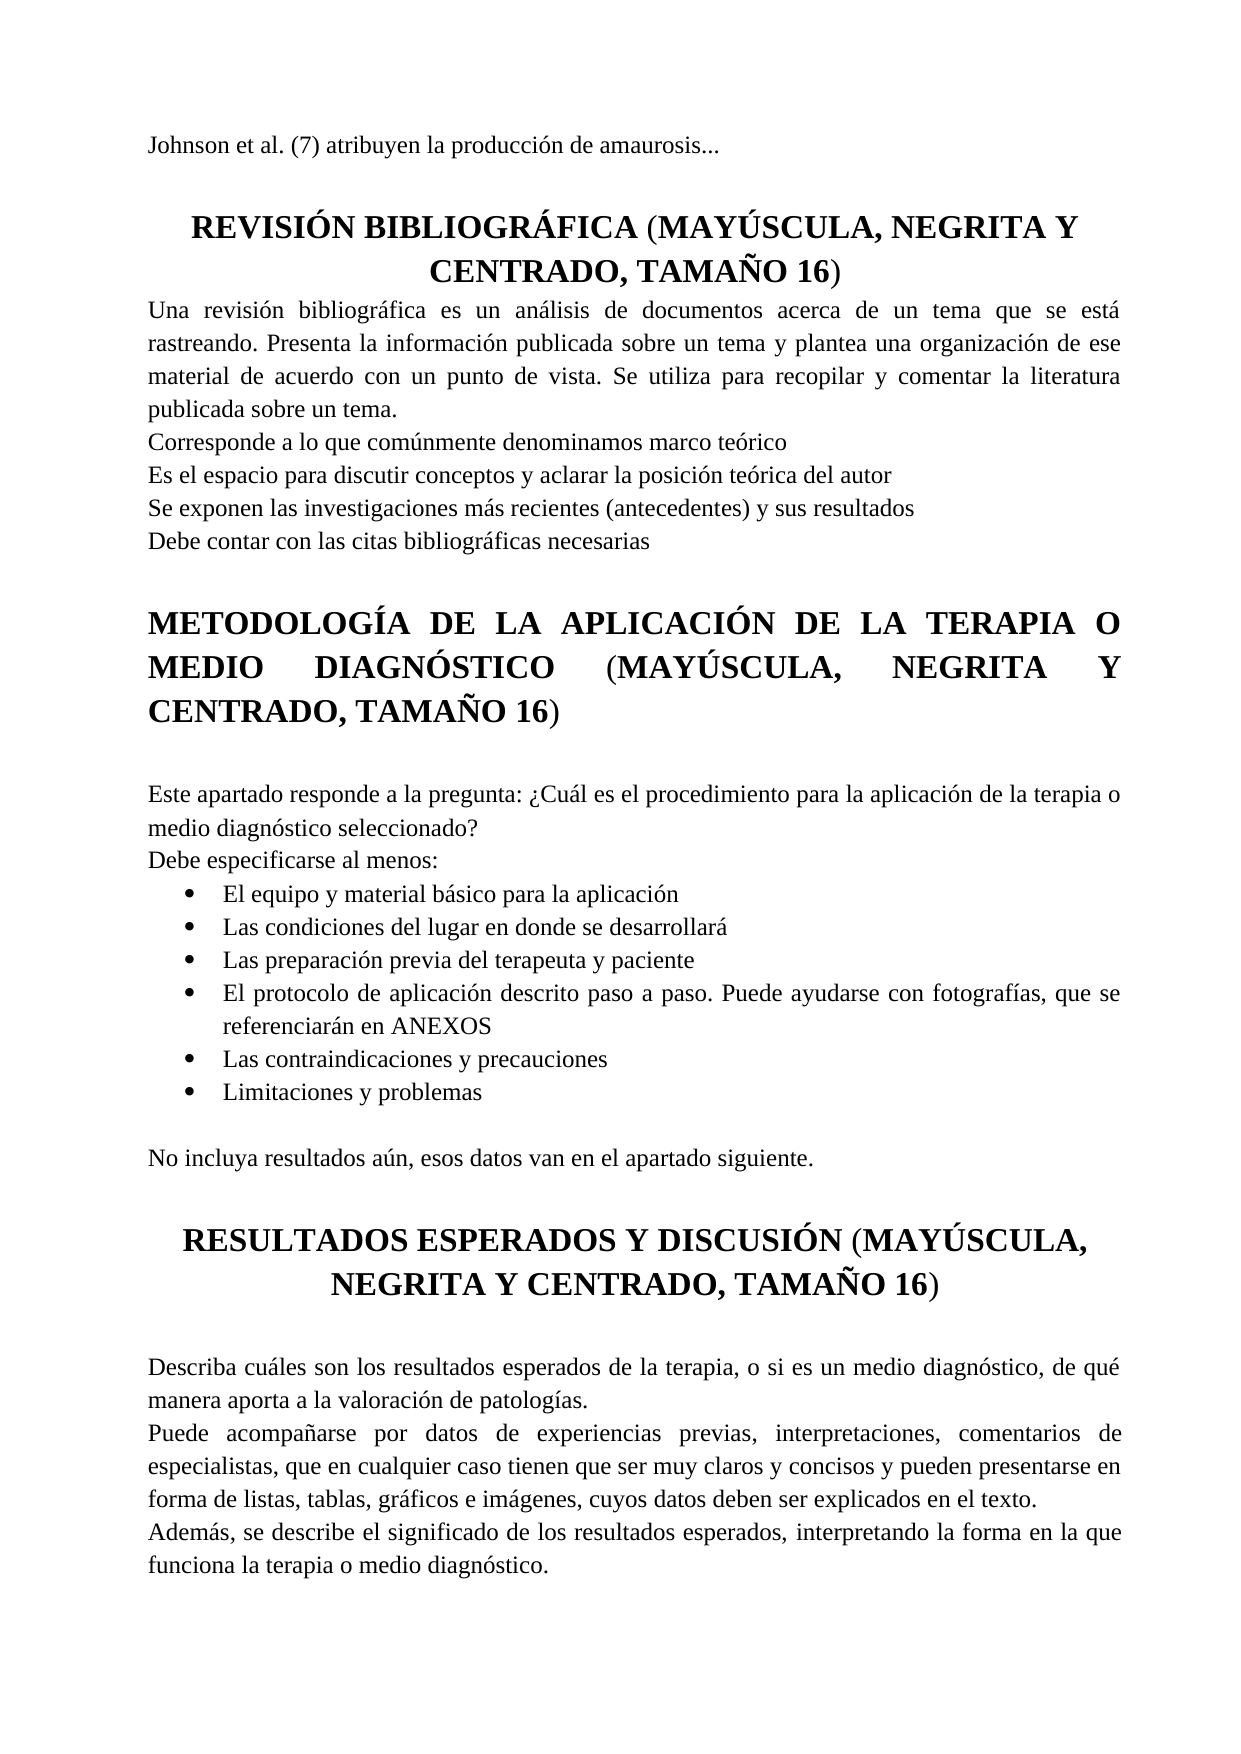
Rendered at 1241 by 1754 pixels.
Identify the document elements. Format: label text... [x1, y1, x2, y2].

text Además, se describe el significado de los resultados esperados, interpretando la forma en la que funciona la terapia o medio diagnóstico. [148, 1517, 1122, 1579]
list Las condiciones del lugar en donde se desarrollará [185, 912, 1122, 940]
text Johnson et al. (7) atribuyen la producción de amaurosis... [148, 130, 1122, 159]
text METODOLOGÍA DE LA APLICACIÓN DE LA TERAPIA O MEDIO DIAGNÓSTICO (MAYÚSCULA, NEGRITA Y CENTRADO, TAMAÑO 16) [148, 603, 1122, 730]
text Es el espacio para discutir conceptos y aclarar la posición teórica del autor [148, 460, 1122, 489]
text Se exponen las investigaciones más recientes (antecedentes) y sus resultados [148, 493, 1122, 522]
text Este apartado responde a la pregunta: ¿Cuál es el procedimiento para la aplicación de la terapia o medio diagnóstico seleccionado? [148, 779, 1122, 841]
list Las contraindicaciones y precauciones [185, 1044, 1122, 1072]
text REVISIÓN BIBLIOGRÁFICA (MAYÚSCULA, NEGRITA Y CENTRADO, TAMAÑO 16) [148, 207, 1122, 289]
list El equipo y material básico para la aplicación [185, 879, 1122, 907]
text Debe especificarse al menos: [148, 846, 1122, 874]
list El protocolo de aplicación descrito paso a paso. Puede ayudarse con fotografías, que se referenciarán en ANEXOS [185, 978, 1122, 1039]
text Describa cuáles son los resultados esperados de la terapia, o si es un medio diagnóstico, de qué manera aporta a la valoración de patologías. [148, 1352, 1122, 1414]
list Las preparación previa del terapeuta y paciente [185, 945, 1122, 973]
text RESULTADOS ESPERADOS Y DISCUSIÓN (MAYÚSCULA, NEGRITA Y CENTRADO, TAMAÑO 16) [148, 1220, 1122, 1302]
text Puede acompañarse por datos de experiencias previas, interpretaciones, comentarios de especialistas, que en cualquier caso tienen que ser muy claros y concisos y pueden presentarse en forma de listas, tablas, gráficos e imágenes, cuyos datos deben ser explicados en el texto. [148, 1418, 1122, 1513]
text Debe contar con las citas bibliográficas necesarias [148, 526, 1122, 555]
text Una revisión bibliográfica es un análisis de documentos acerca de un tema que se está rastreando. Presenta la información publicada sobre un tema y plantea una organización de ese material de acuerdo con un punto de vista. Se utiliza para recopilar y comentar la literatura publicada sobre un tema. [148, 295, 1122, 423]
list Limitaciones y problemas [185, 1077, 1122, 1106]
text No incluya resultados aún, esos datos van en el apartado siguiente. [148, 1143, 1122, 1172]
text Corresponde a lo que comúnmente denominamos marco teórico [148, 427, 1122, 456]
